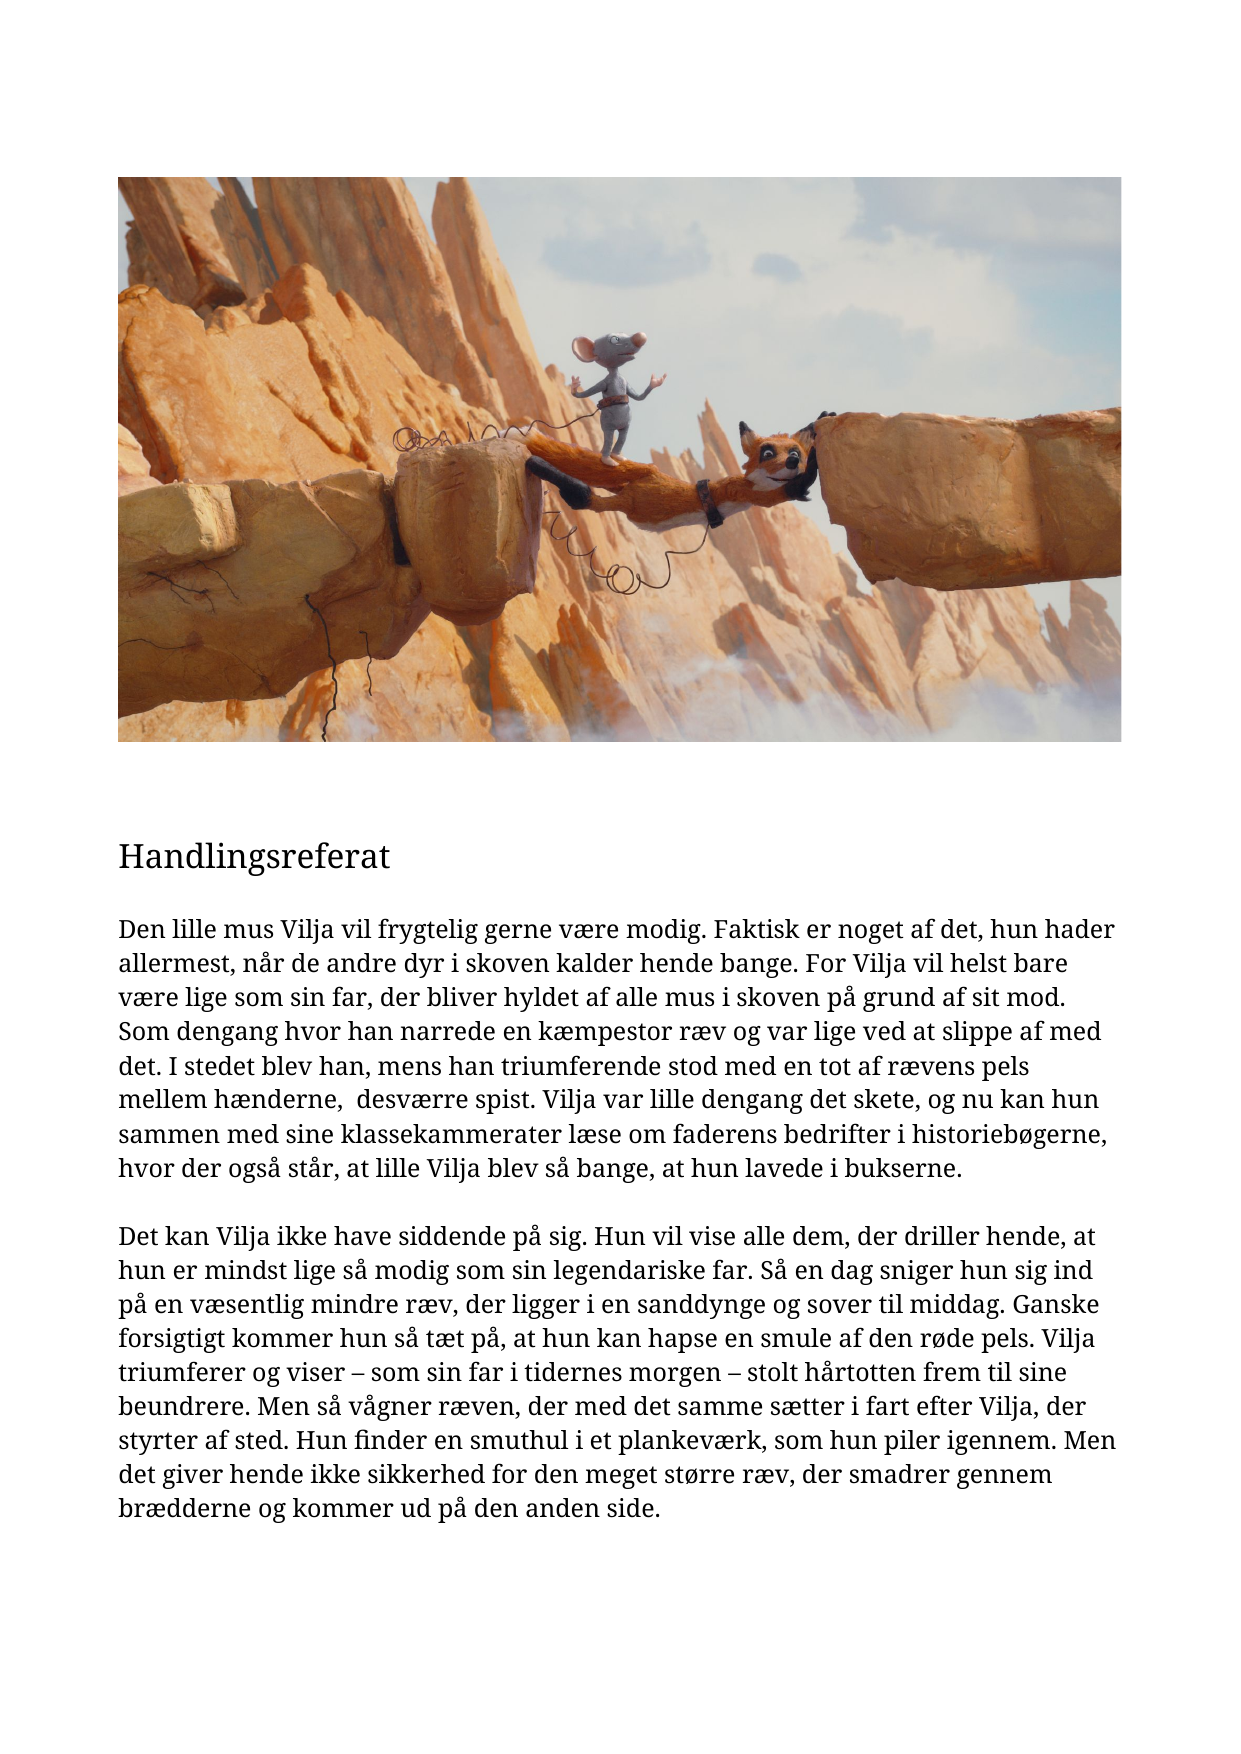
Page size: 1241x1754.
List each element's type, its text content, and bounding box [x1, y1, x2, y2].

text Den lille mus Vilja vil frygtelig gerne være modig. Faktisk er noget af det, hun hader allermest, når de andre dyr i skoven kalder hende bange. For Vilja vil helst bare være lige som sin far, der bliver hyldet af alle mus i skoven på grund af sit mod. Som dengang hvor han narrede en kæmpestor ræv og var lige ved at slippe af med det. I stedet blev han, mens han triumferende stod med en tot af rævens pels mellem hænderne, desværre spist. Vilja var lille dengang det skete, og nu kan hun sammen med sine klassekammerater læse om faderens bedrifter i historiebøgerne, hvor der også står, at lille Vilja blev så bange, at hun lavede i bukserne. [118, 912, 1122, 1184]
picture [118, 177, 1122, 742]
text Det kan Vilja ikke have siddende på sig. Hun vil vise alle dem, der driller hende, at hun er mindst lige så modig som sin legendariske far. Så en dag sniger hun sig ind på en væsentlig mindre ræv, der ligger i en sanddynge og sover til middag. Ganske forsigtigt kommer hun så tæt på, at hun kan hapse en smule af den røde pels. Vilja triumferer og viser – som sin far i tidernes morgen – stolt hårtotten frem til sine beundrere. Men så vågner ræven, der med det samme sætter i fart efter Vilja, der styrter af sted. Hun finder en smuthul i et plankeværk, som hun piler igennem. Men det giver hende ikke sikkerhed for den meget større ræv, der smadrer gennem brædderne og kommer ud på den anden side. [118, 1218, 1122, 1525]
text Handlingsreferatådeååå en ræv. ige noget speciflm, men sine steder er den bentlig biologisk set kendetegner en mus og en ræv. ige noget specif [118, 832, 1122, 878]
